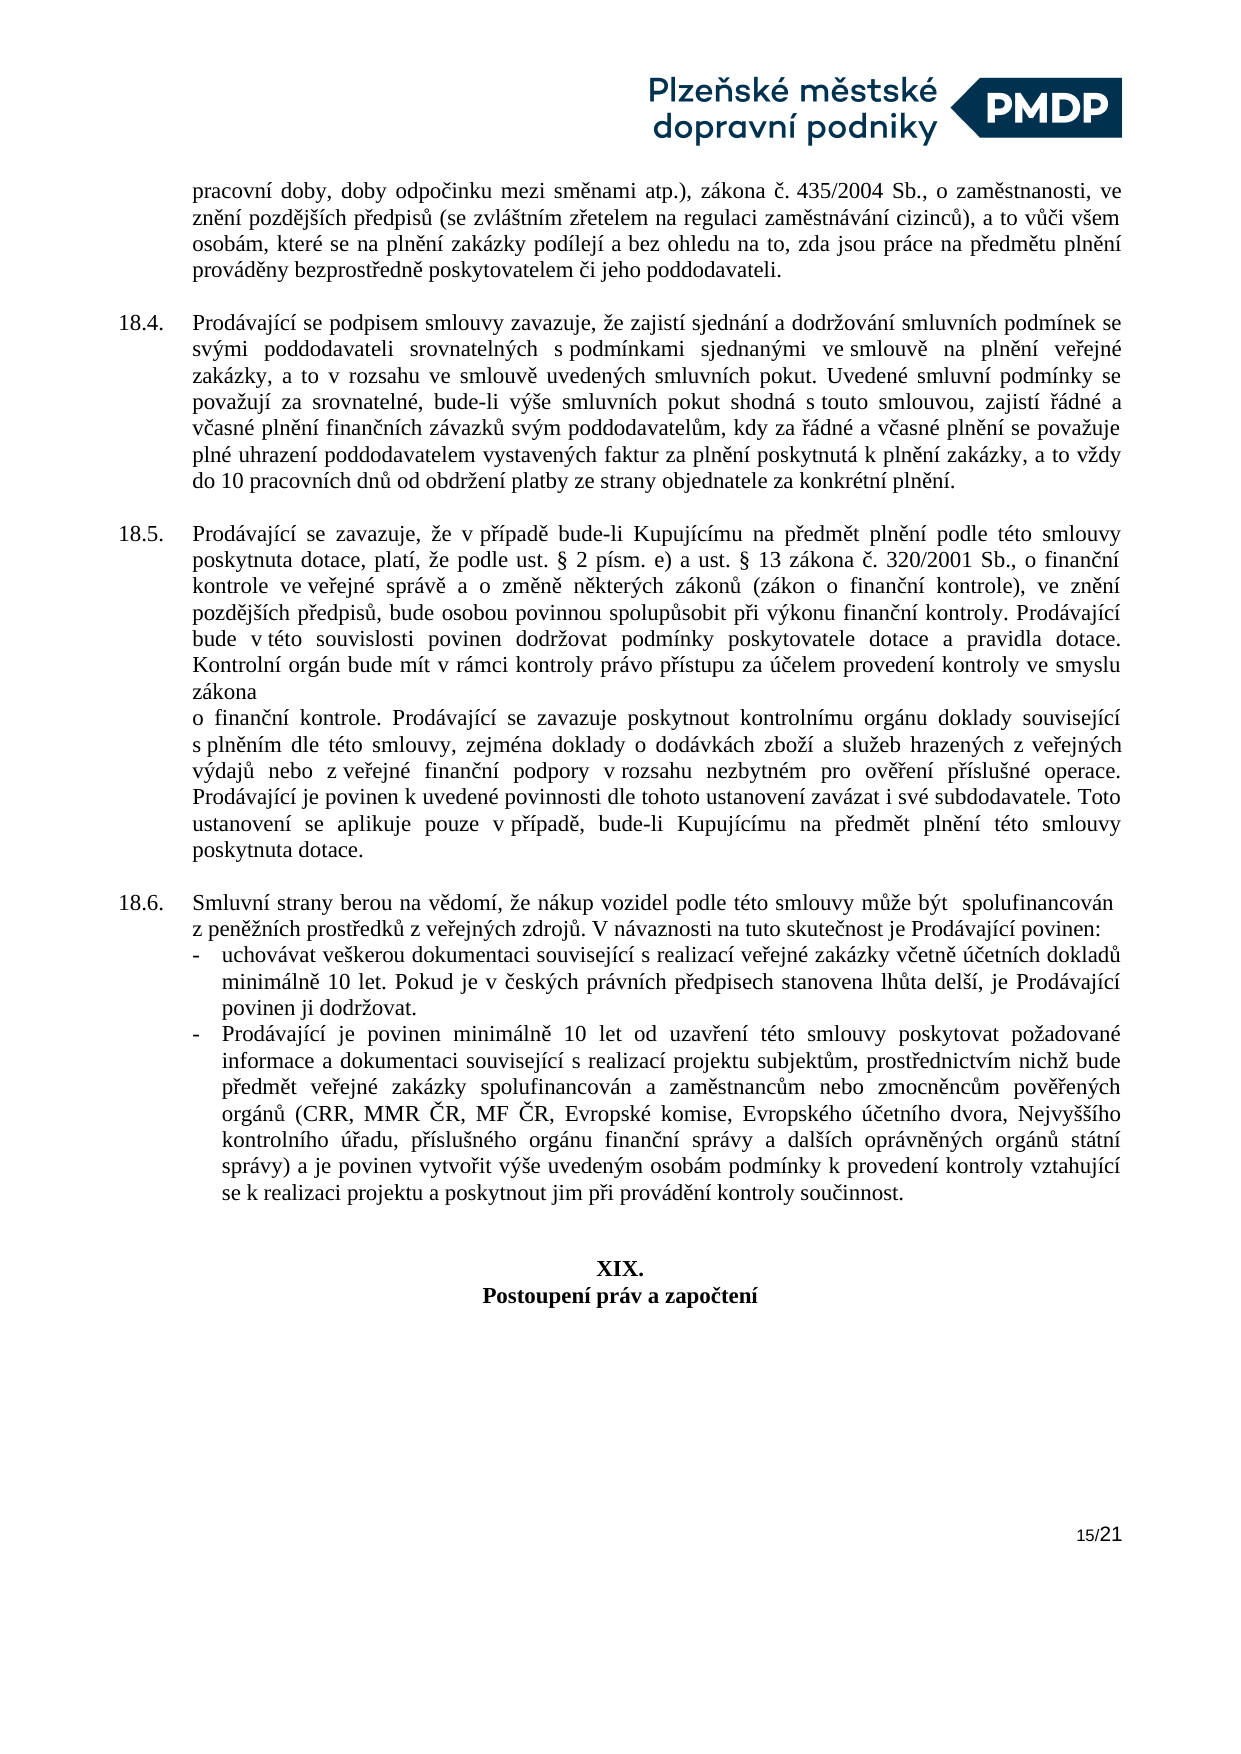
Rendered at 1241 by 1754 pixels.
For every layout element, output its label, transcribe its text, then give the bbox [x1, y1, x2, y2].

text Postoupení práv a započtení [118, 1282, 1122, 1308]
text 18.5. Prodávající se zavazuje, že v případě bude-li Kupujícímu na předmět plnění podle této smlouvy poskytnuta dotace, platí, že podle ust. § 2 písm. e) a ust. § 13 zákona č. 320/2001 Sb., o finanční kontrole ve veřejné správě a o změně některých zákonů (zákon o finanční kontrole), ve znění pozdějších předpisů, bude osobou povinnou spolupůsobit při výkonu finanční kontroly. Prodávající bude v této souvislosti povinen dodržovat podmínky poskytovatele dotace a pravidla dotace. Kontrolní orgán bude mít v rámci kontroly právo přístupu za účelem provedení kontroly ve smyslu zákona o finanční kontrole. Prodávající se zavazuje poskytnout kontrolnímu orgánu doklady související s plněním dle této smlouvy, zejména doklady o dodávkách zboží a služeb hrazených z veřejných výdajů nebo z veřejné finanční podpory v rozsahu nezbytném pro ověření příslušné operace. Prodávající je povinen k uvedené povinnosti dle tohoto ustanovení zavázat i své subdodavatele. Toto ustanovení se aplikuje pouze v případě, bude-li Kupujícímu na předmět plnění této smlouvy poskytnuta dotace. [118, 520, 1122, 862]
picture [636, 7, 1239, 156]
text XIX. [118, 1255, 1122, 1282]
text 18.6. Smluvní strany berou na vědomí, že nákup vozidel podle této smlouvy může být spolufinancován z peněžních prostředků z veřejných zdrojů. V návaznosti na tuto skutečnost je Prodávající povinen: [118, 889, 1122, 941]
text - Prodávající je povinen minimálně 10 let od uzavření této smlouvy poskytovat požadované informace a dokumentaci související s realizací projektu subjektům, prostřednictvím nichž bude předmět veřejné zakázky spolufinancován a zaměstnancům nebo zmocněncům pověřených orgánů (CRR, MMR ČR, MF ČR, Evropské komise, Evropského účetního dvora, Nejvyššího kontrolního úřadu, příslušného orgánu finanční správy a dalších oprávněných orgánů státní správy) a je povinen vytvořit výše uvedeným osobám podmínky k provedení kontroly vztahující se k realizaci projektu a poskytnout jim při provádění kontroly součinnost. [192, 1021, 1122, 1205]
text 18.4. Prodávající se podpisem smlouvy zavazuje, že zajistí sjednání a dodržování smluvních podmínek se svými poddodavateli srovnatelných s podmínkami sjednanými ve smlouvě na plnění veřejné zakázky, a to v rozsahu ve smlouvě uvedených smluvních pokut. Uvedené smluvní podmínky se považují za srovnatelné, bude-li výše smluvních pokut shodná s touto smlouvou, zajistí řádné a včasné plnění finančních závazků svým poddodavatelům, kdy za řádné a včasné plnění se považuje plné uhrazení poddodavatelem vystavených faktur za plnění poskytnutá k plnění zakázky, a to vždy do 10 pracovních dnů od obdržení platby ze strany objednatele za konkrétní plnění. [118, 309, 1122, 493]
text - uchovávat veškerou dokumentaci související s realizací veřejné zakázky včetně účetních dokladů minimálně 10 let. Pokud je v českých právních předpisech stanovena lhůta delší, je Prodávající povinen ji dodržovat. [192, 941, 1122, 1021]
